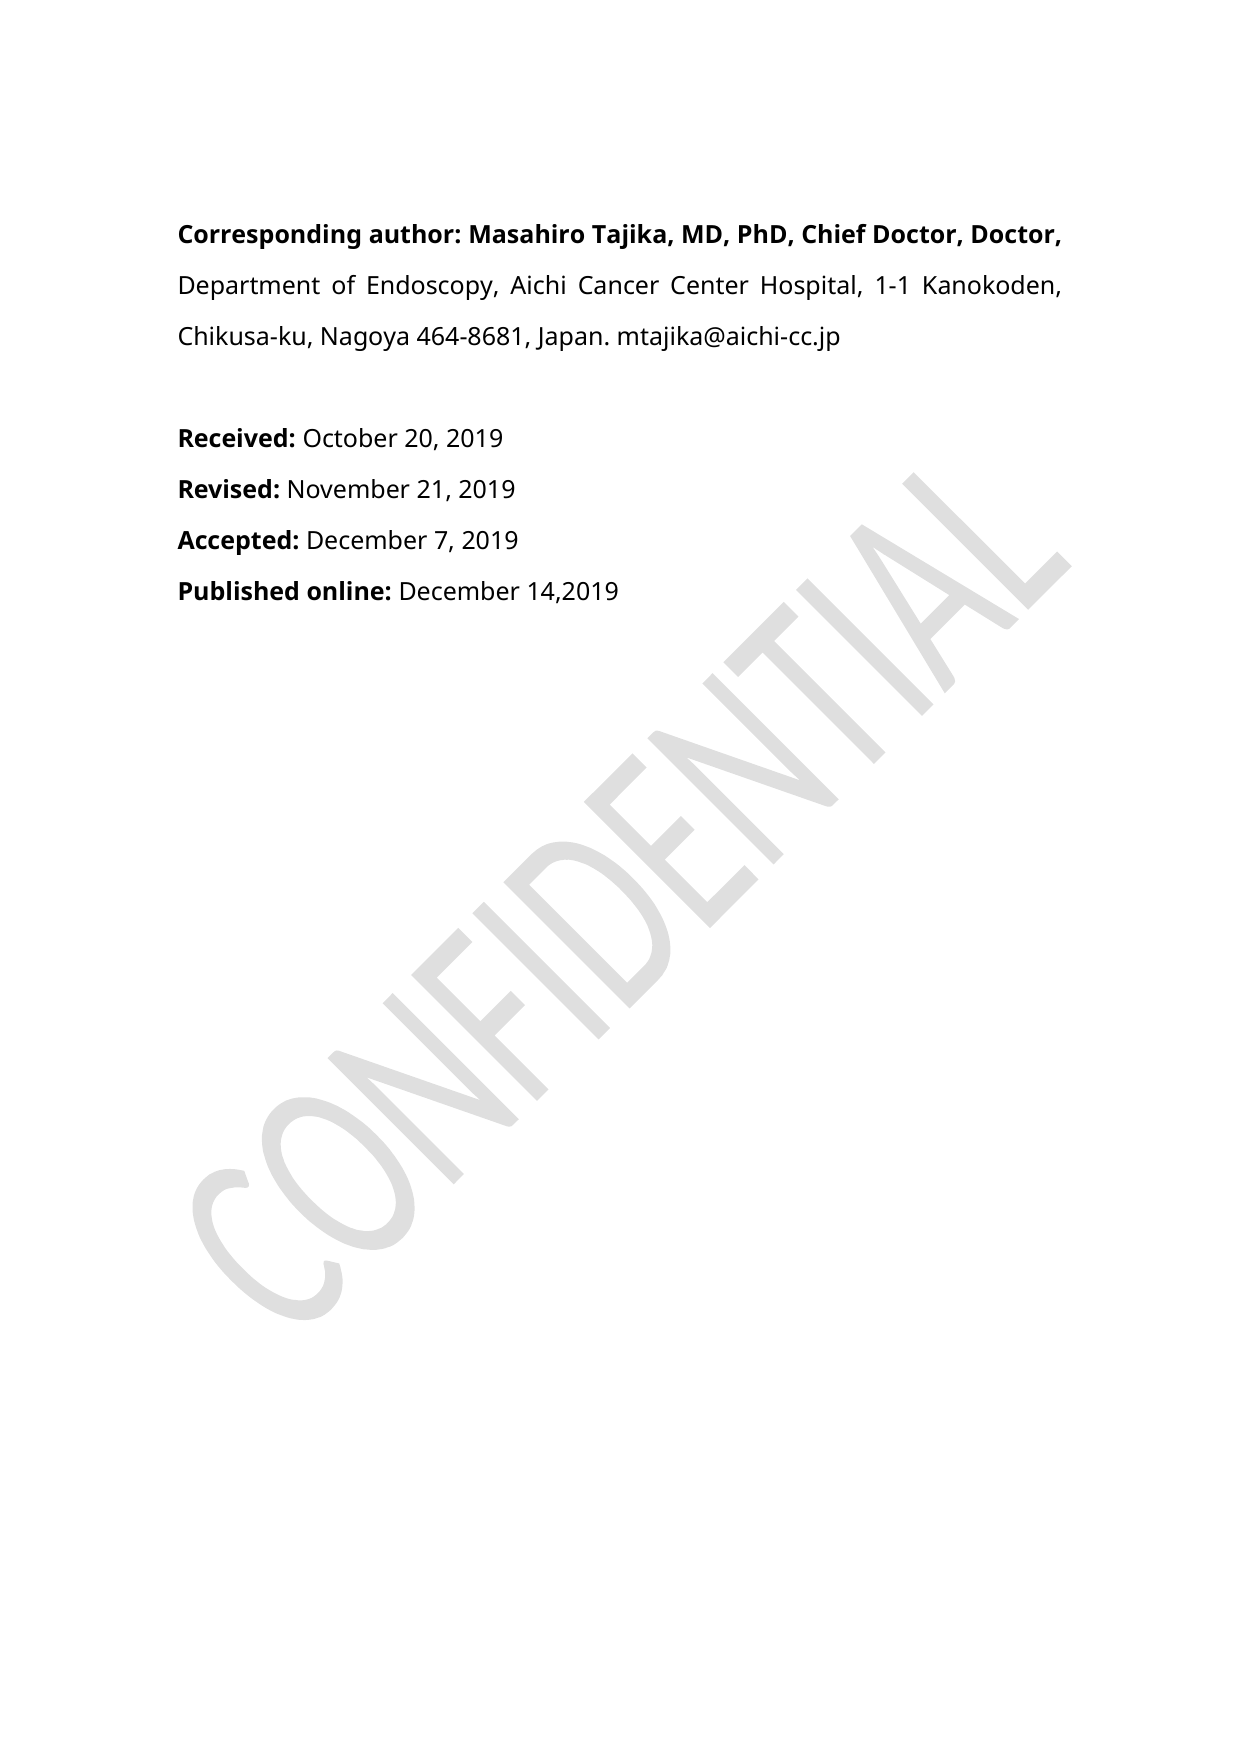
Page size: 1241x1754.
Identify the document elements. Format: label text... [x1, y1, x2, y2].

text Published online: December 14,2019 [177, 574, 1063, 608]
text Received: October 20, 2019 [177, 421, 1063, 455]
text Revised: November 21, 2019 [177, 472, 1063, 506]
text Corresponding author: Masahiro Tajika, MD, PhD, Chief Doctor, Doctor, Department of Endoscopy, Aichi Cancer Center Hospital, 1-1 Kanokoden, Chikusa-ku, Nagoya 464-8681, Japan. mtajika@aichi-cc.jp [177, 217, 1063, 353]
text Accepted: December 7, 2019 [177, 523, 1063, 557]
